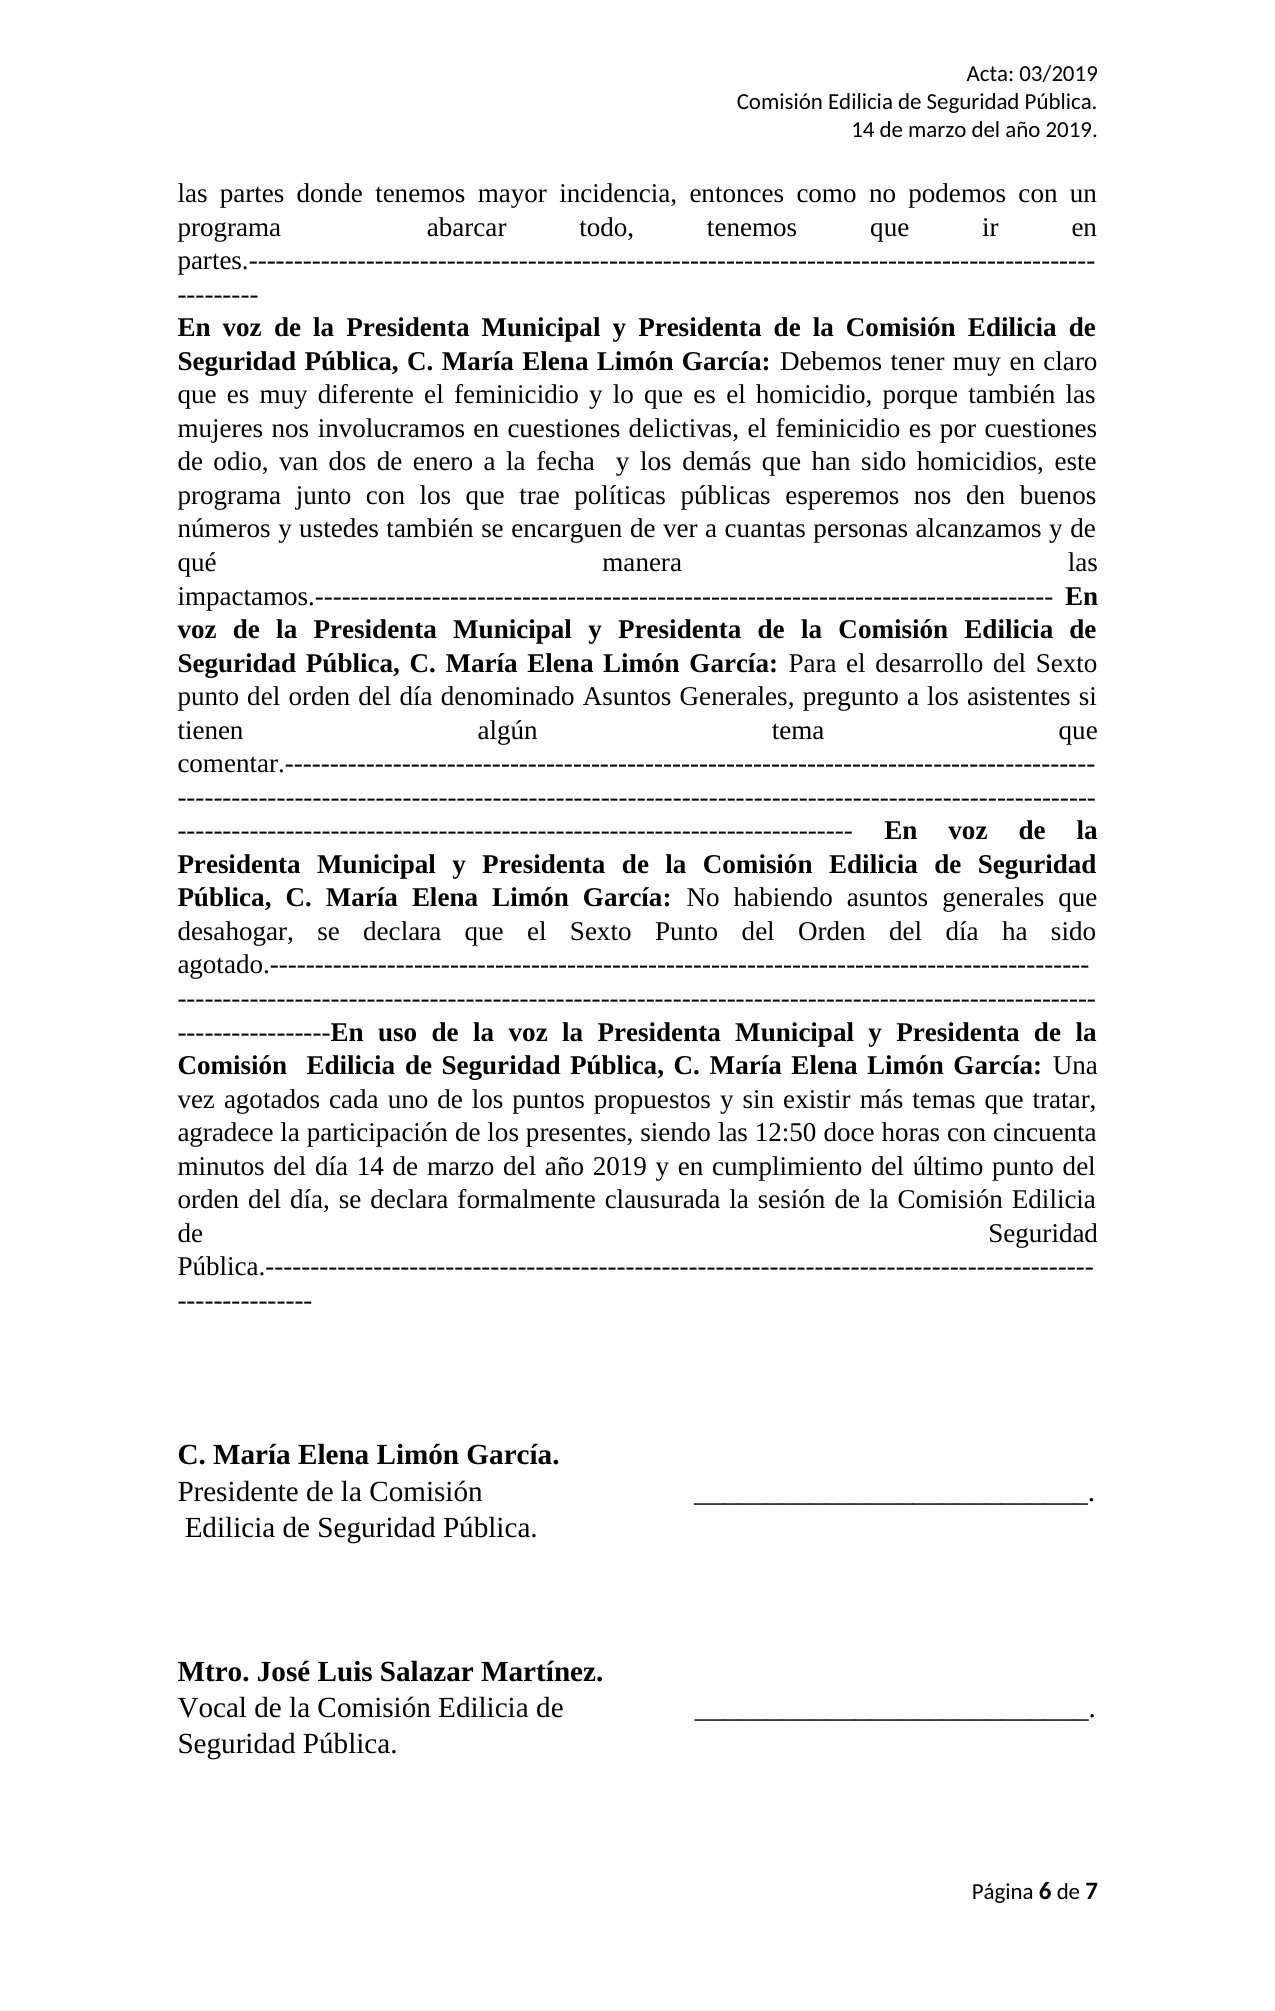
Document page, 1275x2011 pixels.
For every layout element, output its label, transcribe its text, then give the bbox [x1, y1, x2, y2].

text C. María Elena Limón García. [177, 1437, 1098, 1471]
text Presidente de la Comisión ___________________________. [177, 1474, 1098, 1507]
text En voz de la Presidenta Municipal y Presidenta de la Comisión Edilicia de Seguridad Pública, C. María Elena Limón García: Debemos tener muy en claro que es muy diferente el feminicidio y lo que es el homicidio, porque también las mujeres nos involucramos en cuestiones delictivas, el feminicidio es por cuestiones de odio, van dos de enero a la fecha y los demás que han sido homicidios, este programa junto con los que trae políticas públicas esperemos nos den buenos números y ustedes también se encarguen de ver a cuantas personas alcanzamos y de qué manera las impactamos.---------------------------------------------------------------------------------- En voz de la Presidenta Municipal y Presidenta de la Comisión Edilicia de Seguridad Pública, C. María Elena Limón García: Para el desarrollo del Sexto punto del orden del día denominado Asuntos Generales, pregunto a los asistentes si tienen algún tema que comentar.--------------------------------------------------------------------------------------------------------------------------------------------------------------------------------------------------------------------------------------------------------------------------- En voz de la Presidenta Municipal y Presidenta de la Comisión Edilicia de Seguridad Pública, C. María Elena Limón García: No habiendo asuntos generales que desahogar, se declara que el Sexto Punto del Orden del día ha sido agotado.------------------------------------------------------------------------------------------------------------------------------------------------------------------------------------------------------------------En uso de la voz la Presidenta Municipal y Presidenta de la Comisión Edilicia de Seguridad Pública, C. María Elena Limón García: Una vez agotados cada uno de los puntos propuestos y sin existir más temas que tratar, agradece la participación de los presentes, siendo las 12:50 doce horas con cincuenta minutos del día 14 de marzo del año 2019 y en cumplimiento del último punto del orden del día, se declara formalmente clausurada la sesión de la Comisión Edilicia de Seguridad Pública.----------------------------------------------------------------------------------------------------------- [177, 311, 1098, 1315]
text Seguridad Pública. [177, 1727, 1098, 1760]
text Edilicia de Seguridad Pública. [177, 1510, 1098, 1543]
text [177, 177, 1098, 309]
text Mtro. José Luis Salazar Martínez. [177, 1654, 1098, 1688]
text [177, 1691, 1098, 1724]
